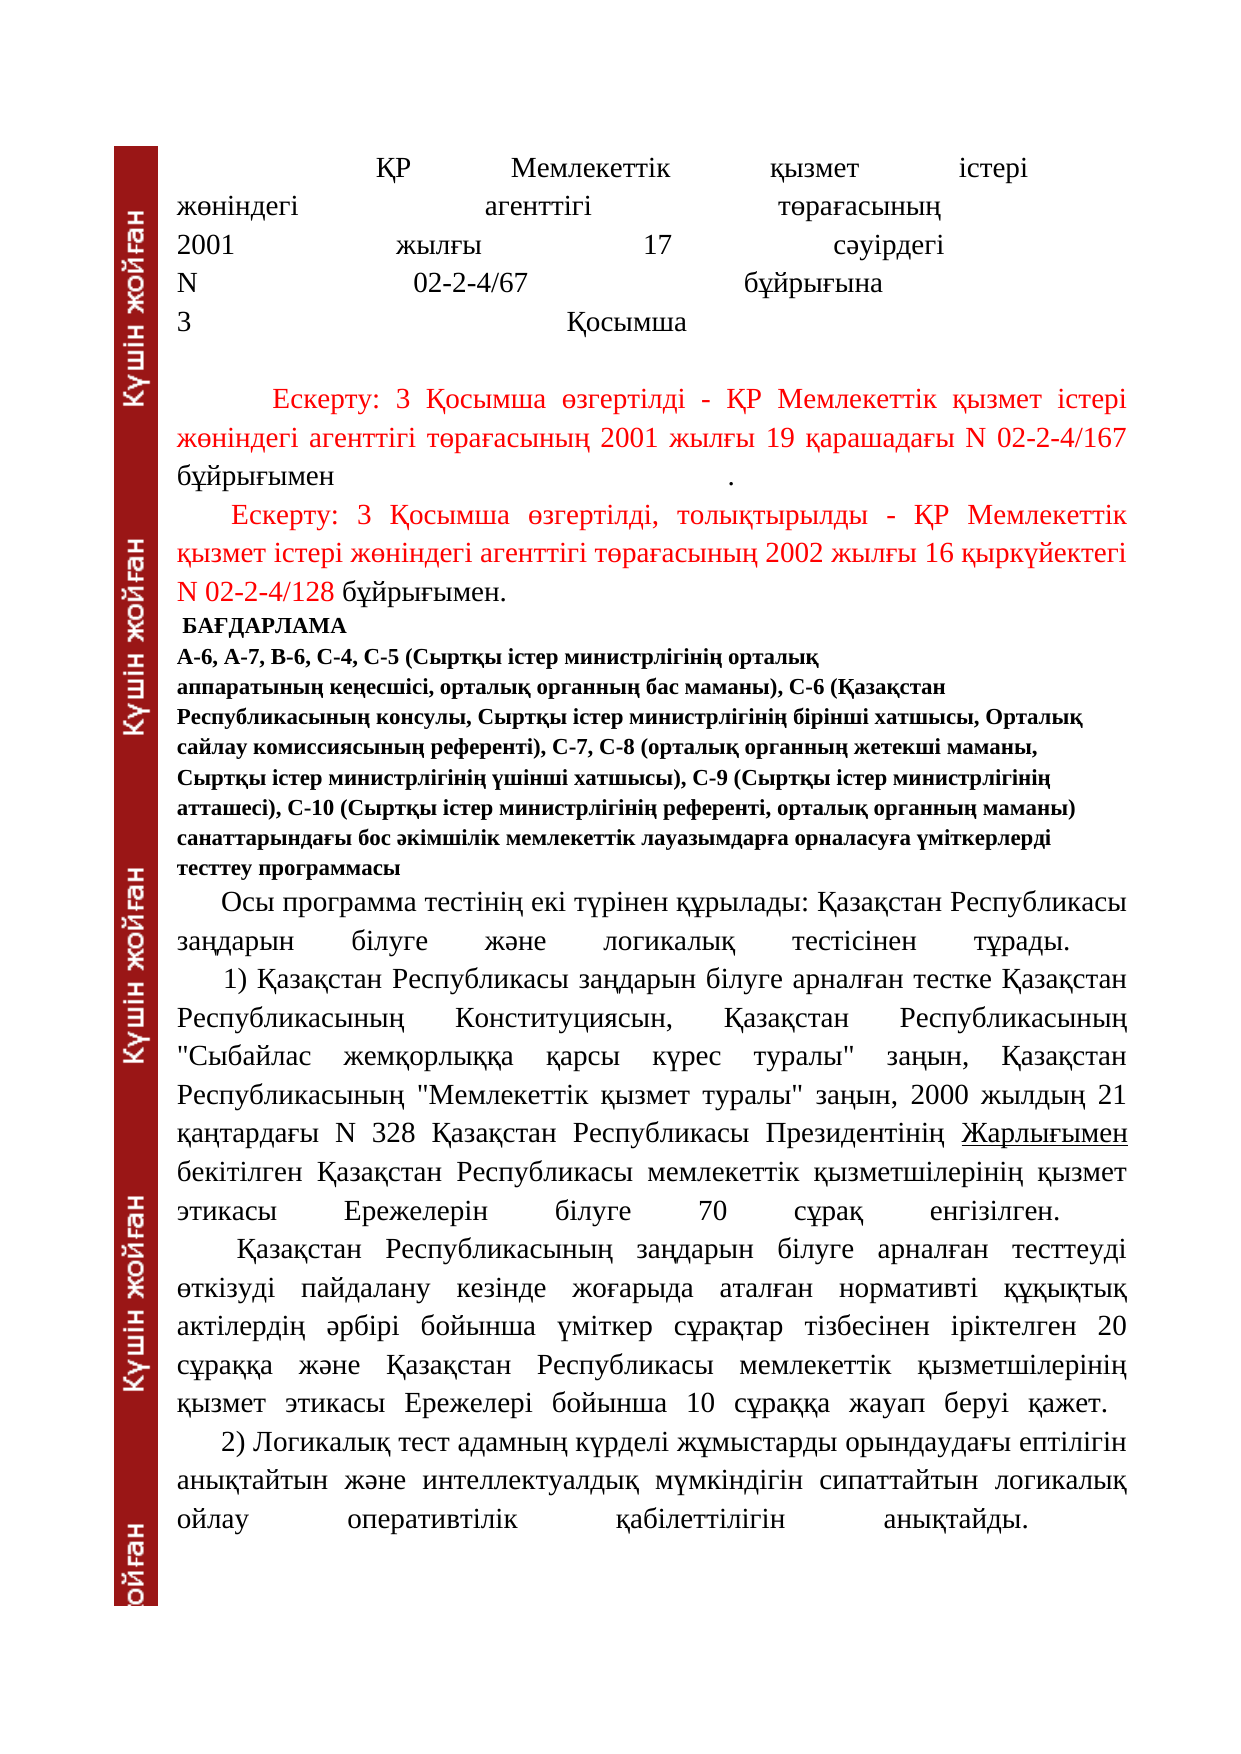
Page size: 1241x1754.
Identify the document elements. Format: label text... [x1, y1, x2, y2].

picture [114, 607, 158, 612]
picture [114, 376, 158, 381]
text Ескерту: 3 Қосымша өзгертілді - ҚР Мемлекеттік қызмет істері жөніндегі агенттігі төрағасының 2001 жылғы 19 қарашадағы N 02-2-4/167 бұйрығымен . Ескерту: 3 Қосымша өзгертілді, толықтырылды - ҚР Мемлекеттік қызмет істері жөніндегі агенттігі төрағасының 2002 жылғы 16 қыркүйектегі N 02-2-4/128 бұйрығымен. [112, 381, 1128, 607]
text ҚР Мемлекеттік қызмет істері жөніндегі агенттігі төрағасының 2001 жылғы 17 сәуірдегі N 02-2-4/67 бұйрығына 3 Қосымша [112, 150, 1128, 376]
picture [114, 1573, 158, 1606]
text БАҒДАРЛАМА А-6, А-7, В-6, С-4, С-5 (Сыртқы iстер министрлігінiң орталық аппаратының кеңесшiсi, орталық органның бас маманы), С-6 (Қазақстан Республикасының консулы, Сыртқы iстер министрлiгінiң бiрiнші хатшысы, Орталық сайлау комиссиясының референтi), С-7, С-8 (орталық органның жетекшi маманы, Сыртқы iстер министрлiгінiң үшіншi хатшысы), С-9 (Сыртқы iстер министрлiгінiң атташесi), С-10 (Сыртқы iстер министрлiгiнiң референтi, орталық органның маманы) санаттарындағы бос әкiмшiлiк мемлекеттiк лауазымдарға орналасуға үмiткерлердi тесттеу программасы [112, 612, 1128, 881]
text Осы программа тестінiң екi түрiнен құрылады: Қазақстан Республикасы заңдарын бiлуге және логикалық тестісiнен тұрады. 1) Қазақстан Республикасы заңдарын бiлуге арналған тестке Қазақстан Республикасының Конституциясын, Қазақстан Республикасының "Сыбайлас жемқорлыққа қарсы күрес туралы" заңын, Қазақстан Республикасының "Мемлекеттiк қызмет туралы" заңын, 2000 жылдың 21 қаңтардағы N 328 Қазақстан Республикасы Президентiнiң Жарлығымен бекiтiлген Қазақстан Республикасы мемлекеттiк қызметшiлерiнiң қызмет этикасы Ережелерiн бiлуге 70 сұрақ енгiзiлген. Қазақстан Республикасының заңдарын бiлуге арналған тесттеудi өткiзудi пайдалану кезiнде жоғарыда аталған нормативтi құқықтық актiлердiң әрбiрi бойынша үмiткер сұрақтар тiзбесiнен iрiктелген 20 сұраққа және Қазақстан Республикасы мемлекеттiк қызметшiлерiнiң қызмет этикасы Ережелерi бойынша 10 сұраққа жауап беруi қажет. 2) Логикалық тест адамның күрделi жұмыстарды орындаудағы ептiлiгiн анықтайтын және интеллектуалдық мүмкiндiгiн сипаттайтын логикалық ойлау оперативтiлiк қабiлеттiлiгiн анықтайды. [112, 884, 1128, 1573]
picture [114, 146, 158, 150]
